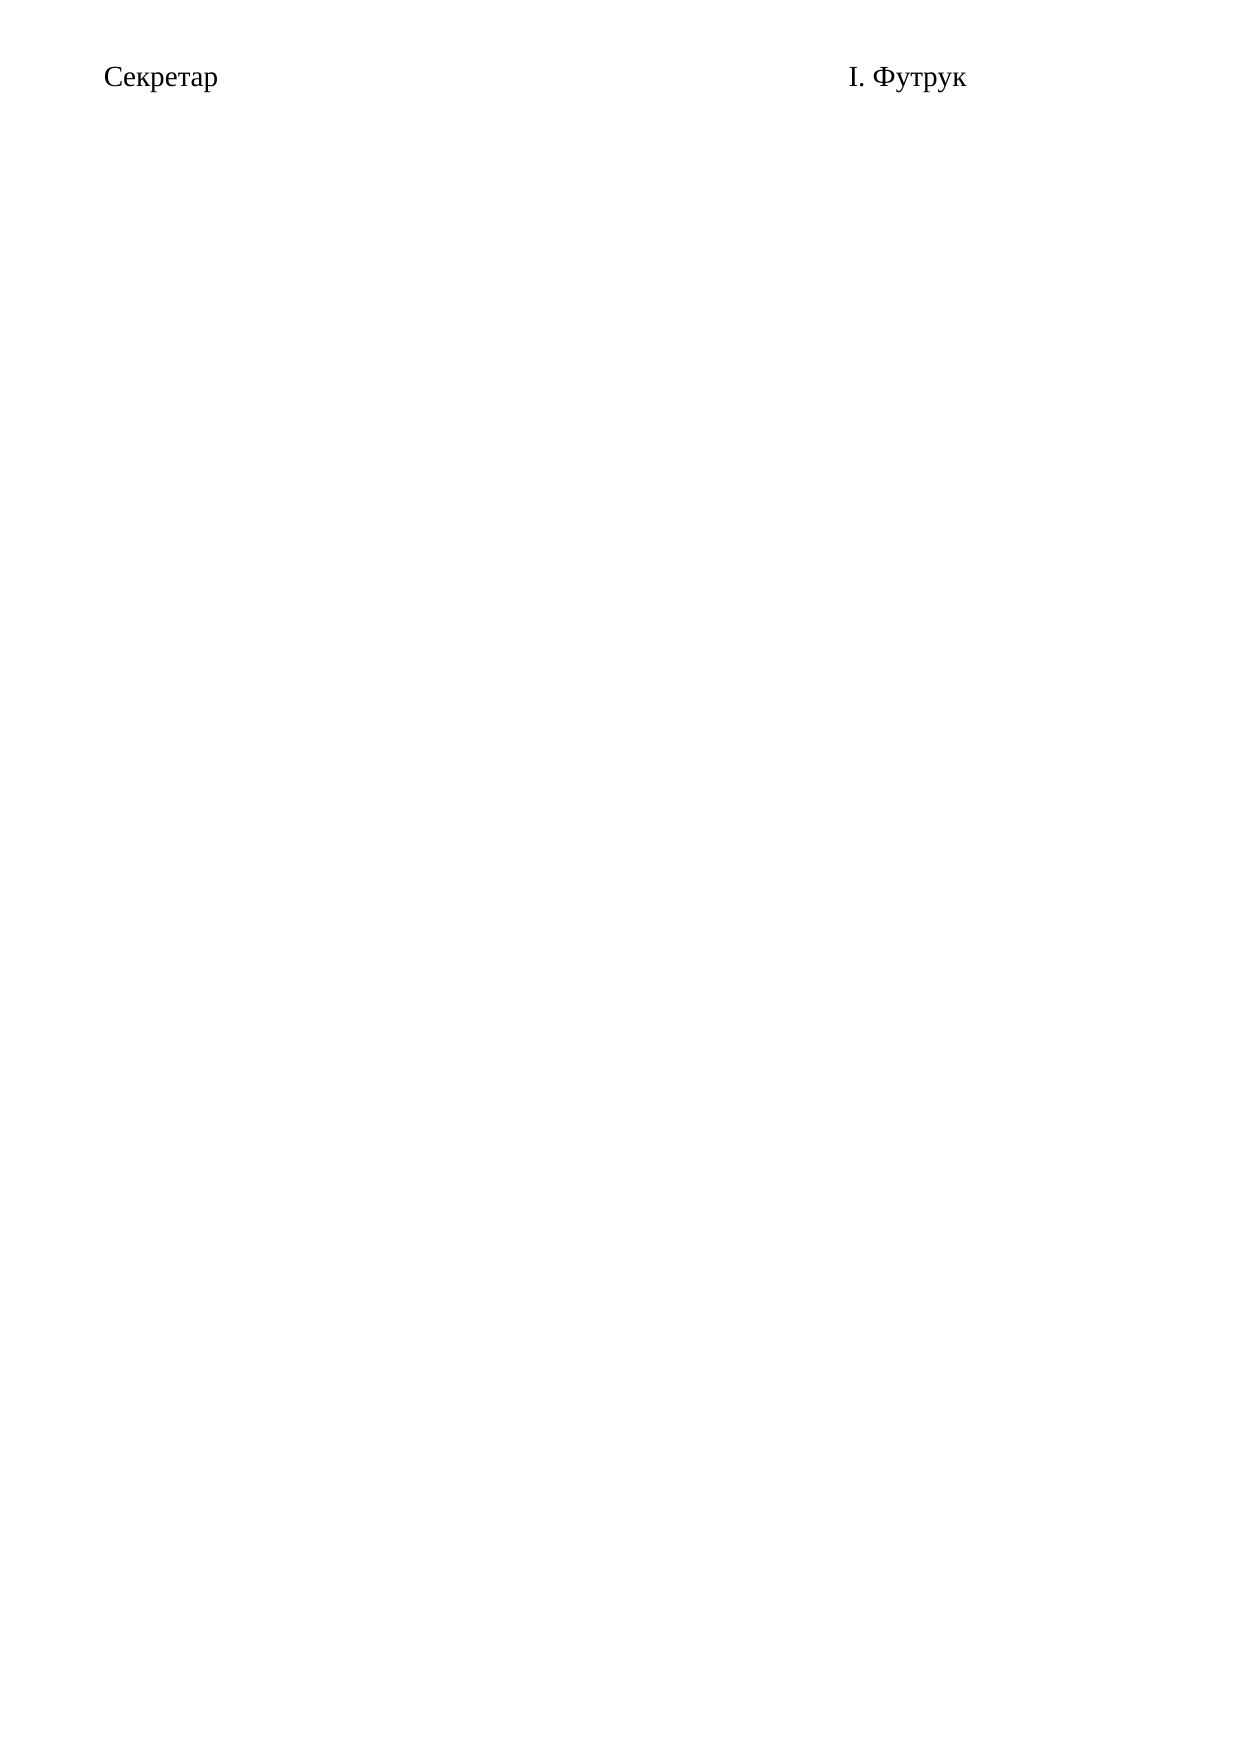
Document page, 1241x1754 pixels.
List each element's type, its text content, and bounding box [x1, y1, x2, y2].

text Секретар І. Футрук [103, 59, 1181, 93]
